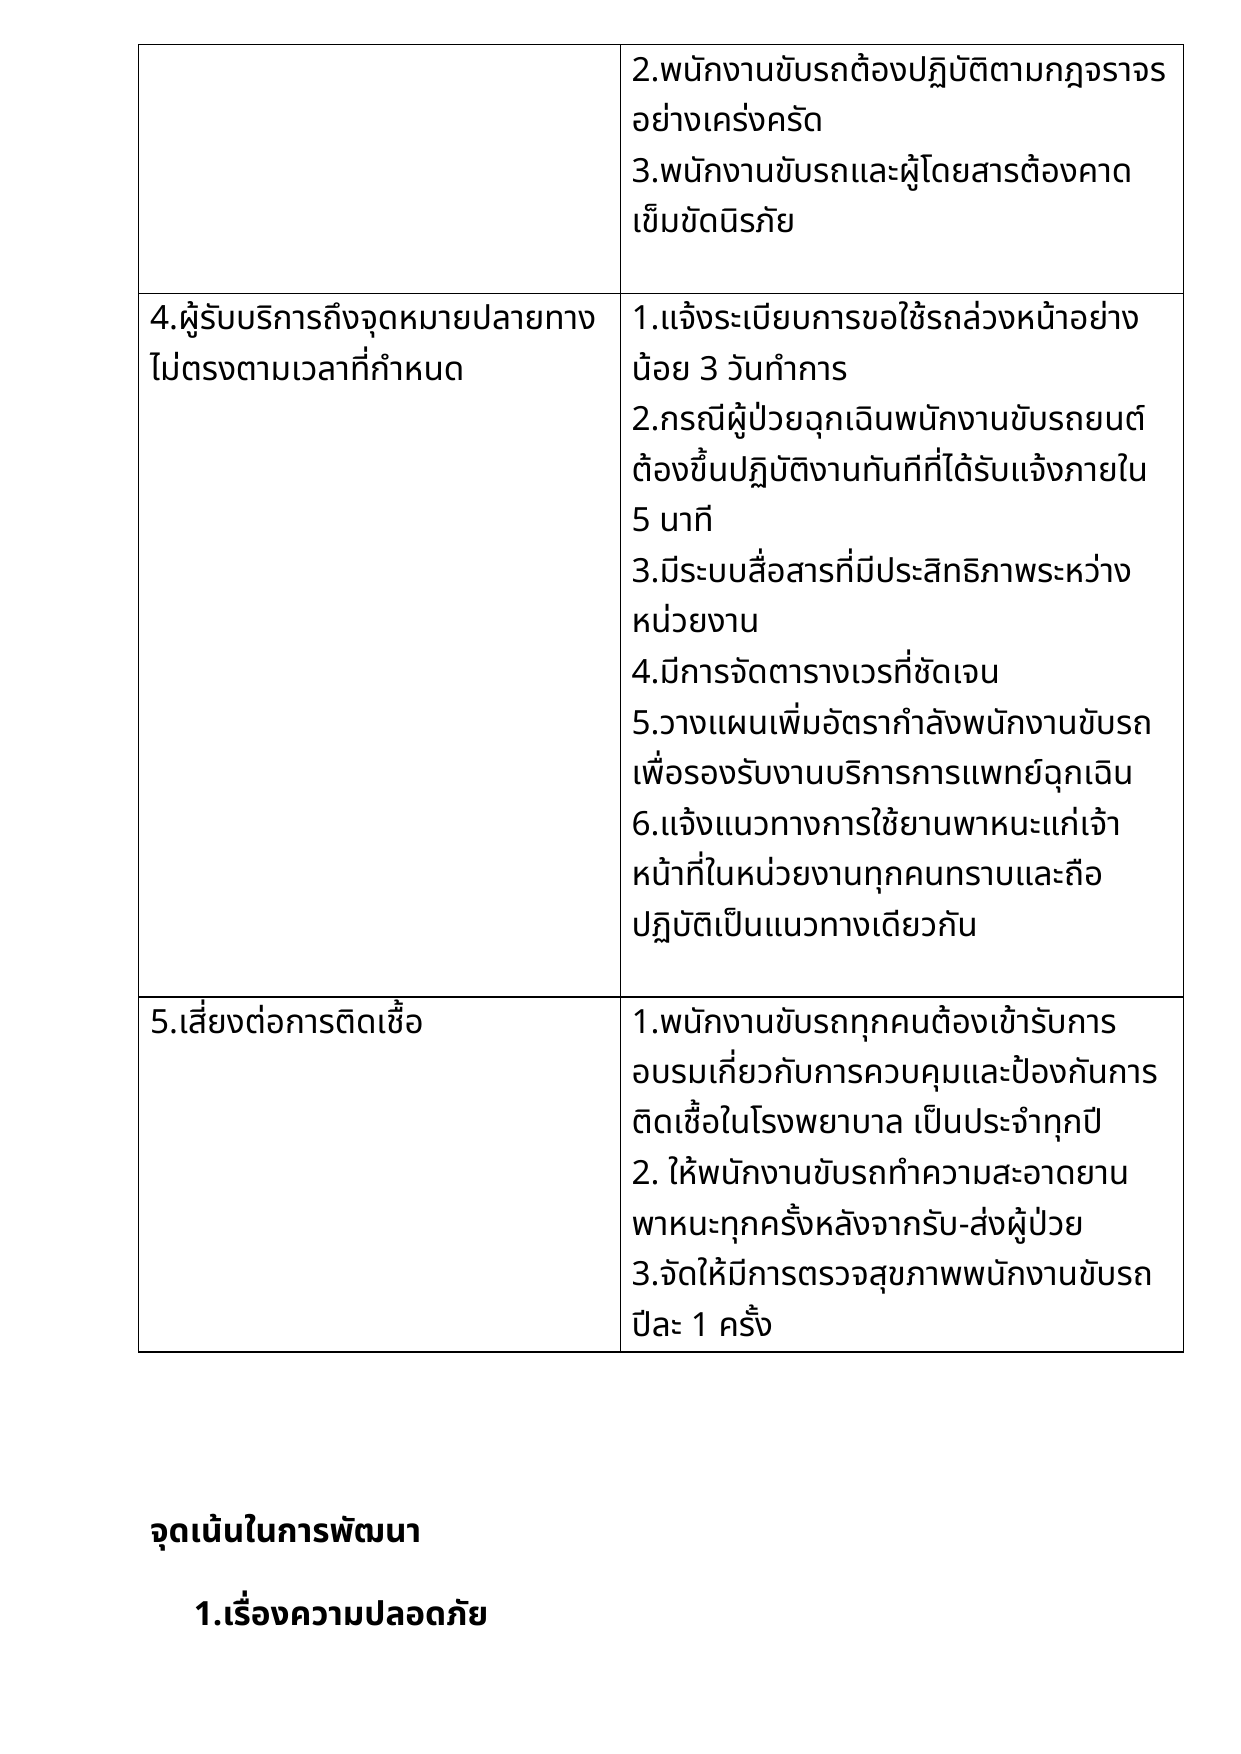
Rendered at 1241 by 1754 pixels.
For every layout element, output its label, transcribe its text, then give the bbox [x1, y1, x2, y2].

table_cell 5.เสี่ยงต่อการติดเชื้อ [139, 998, 620, 1351]
table_cell 4.ผู้รับบริการถึงจุดหมายปลายทางไม่ตรงตามเวลาที่กำหนด [139, 294, 620, 996]
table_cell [139, 45, 620, 293]
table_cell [621, 45, 1183, 293]
text จุดเน้นในการพัฒนา [150, 1507, 1090, 1557]
table_cell 1.แจ้งระเบียบการขอใช้รถล่วงหน้าอย่างน้อย 3 วันทำการ 2.กรณีผู้ป่วยฉุกเฉินพนักงานขับรถยนต์ต้องขึ้นปฏิบัติงานทันทีที่ได้รับแจ้งภายใน 5 นาที 3.มีระบบสื่อสารที่มีประสิทธิภาพระหว่างหน่วยงาน 4.มีการจัดตารางเวรที่ชัดเจน 5.วางแผนเพิ่มอัตรากำลังพนักงานขับรถเพื่อรองรับงานบริการการแพทย์ฉุกเฉิน 6.แจ้งแนวทางการใช้ยานพาหนะแก่เจ้าหน้าที่ในหน่วยงานทุกคนทราบและถือปฏิบัติเป็นแนวทางเดียวกัน [621, 294, 1183, 996]
list 1.เรื่องความปลอดภัย [194, 1590, 1090, 1640]
table_cell 1.พนักงานขับรถทุกคนต้องเข้ารับการอบรมเกี่ยวกับการควบคุมและป้องกันการติดเชื้อในโรงพยาบาล เป็นประจำทุกปี 2. ให้พนักงานขับรถทำความสะอาดยานพาหนะทุกครั้งหลังจากรับ-ส่งผู้ป่วย 3.จัดให้มีการตรวจสุขภาพพนักงานขับรถปีละ 1 ครั้ง [621, 998, 1183, 1351]
